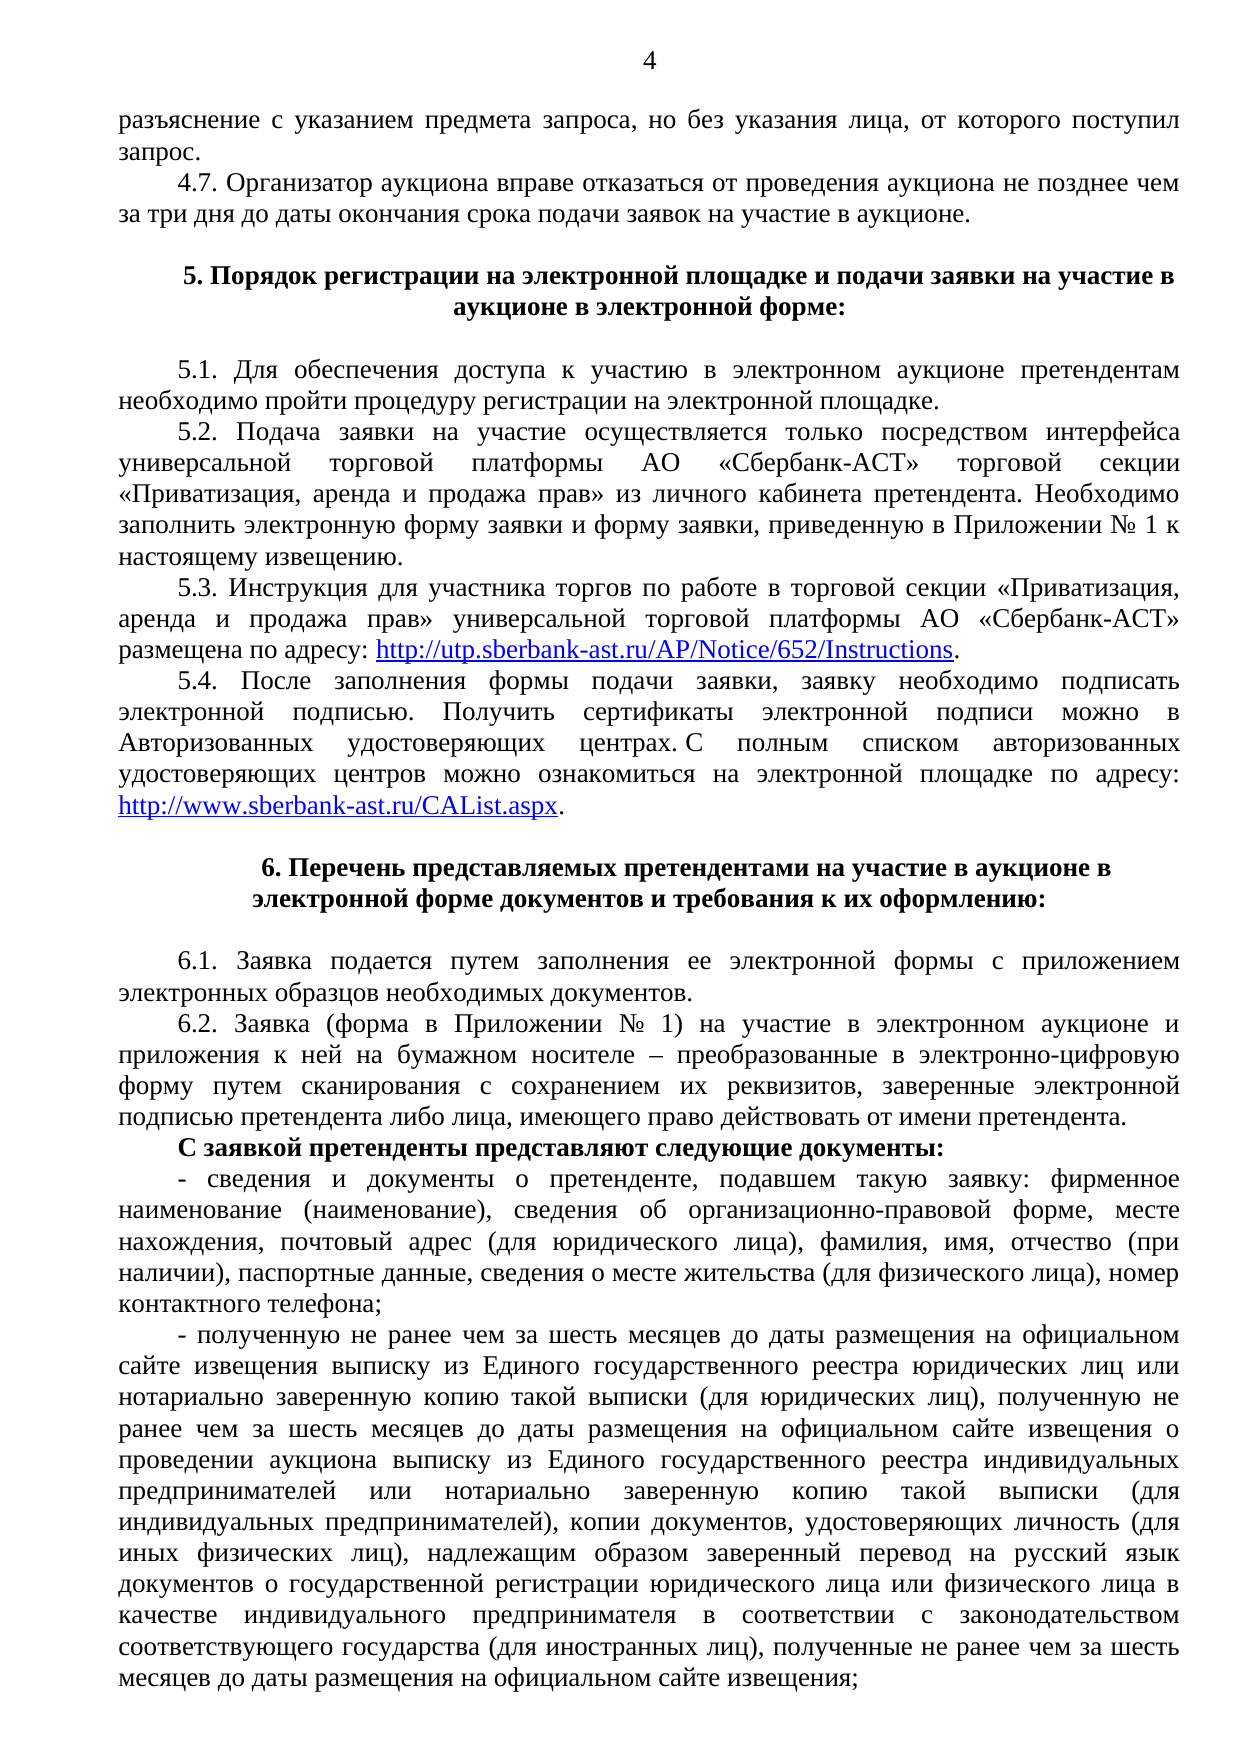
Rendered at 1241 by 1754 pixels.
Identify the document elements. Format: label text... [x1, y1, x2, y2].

text 5. Порядок регистрации на электронной площадке и подачи заявки на участие в аукционе в электронной форме: [118, 259, 1181, 322]
text - полученную не ранее чем за шесть месяцев до даты размещения на официальном сайте извещения выписку из Единого государственного реестра юридических лиц или нотариально заверенную копию такой выписки (для юридических лиц), полученную не ранее чем за шесть месяцев до даты размещения на официальном сайте извещения о проведении аукциона выписку из Единого государственного реестра индивидуальных предпринимателей или нотариально заверенную копию такой выписки (для индивидуальных предпринимателей), копии документов, удостоверяющих личность (для иных физических лиц), надлежащим образом заверенный перевод на русский язык документов о государственной регистрации юридического лица или физического лица в качестве индивидуального предпринимателя в соответствии с законодательством соответствующего государства (для иностранных лиц), полученные не ранее чем за шесть месяцев до даты размещения на официальном сайте извещения; [118, 1318, 1181, 1692]
text 5.2. Подача заявки на участие осуществляется только посредством интерфейса универсальной торговой платформы АО «Сбербанк-АСТ» торговой секции «Приватизация, аренда и продажа прав» из личного кабинета претендента. Необходимо заполнить электронную форму заявки и форму заявки, приведенную в Приложении № 1 к настоящему извещению. [118, 415, 1181, 571]
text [118, 103, 1181, 166]
text - сведения и документы о претенденте, подавшем такую заявку: фирменное наименование (наименование), сведения об организационно-правовой форме, месте нахождения, почтовый адрес (для юридического лица), фамилия, имя, отчество (при наличии), паспортные данные, сведения о месте жительства (для физического лица), номер контактного телефона; [118, 1162, 1181, 1318]
text С заявкой претенденты представляют следующие документы: [118, 1131, 1181, 1162]
text 4.7. Организатор аукциона вправе отказаться от проведения аукциона не позднее чем за три дня до даты окончания срока подачи заявок на участие в аукционе. [118, 166, 1181, 228]
text 6.1. Заявка подается путем заполнения ее электронной формы с приложением электронных образцов необходимых документов. [118, 944, 1181, 1007]
text 5.4. После заполнения формы подачи заявки, заявку необходимо подписать электронной подписью. Получить сертификаты электронной подписи можно в Авторизованных удостоверяющих центрах. С полным списком авторизованных удостоверяющих центров можно ознакомиться на электронной площадке по адресу: http://www.sberbank-ast.ru/CAList.aspx. [118, 664, 1181, 820]
text 6. Перечень представляемых претендентами на участие в аукционе в электронной форме документов и требования к их оформлению: [118, 851, 1181, 913]
text 5.1. Для обеспечения доступа к участию в электронном аукционе претендентам необходимо пройти процедуру регистрации на электронной площадке. [118, 353, 1181, 415]
text 6.2. Заявка (форма в Приложении № 1) на участие в электронном аукционе и приложения к ней на бумажном носителе – преобразованные в электронно-цифровую форму путем сканирования с сохранением их реквизитов, заверенные электронной подписью претендента либо лица, имеющего право действовать от имени претендента. [118, 1007, 1181, 1131]
text 5.3. Инструкция для участника торгов по работе в торговой секции «Приватизация, аренда и продажа прав» универсальной торговой платформы АО «Сбербанк-АСТ» размещена по адресу: http://utp.sberbank-ast.ru/AP/Notice/652/Instructions. [118, 571, 1181, 664]
